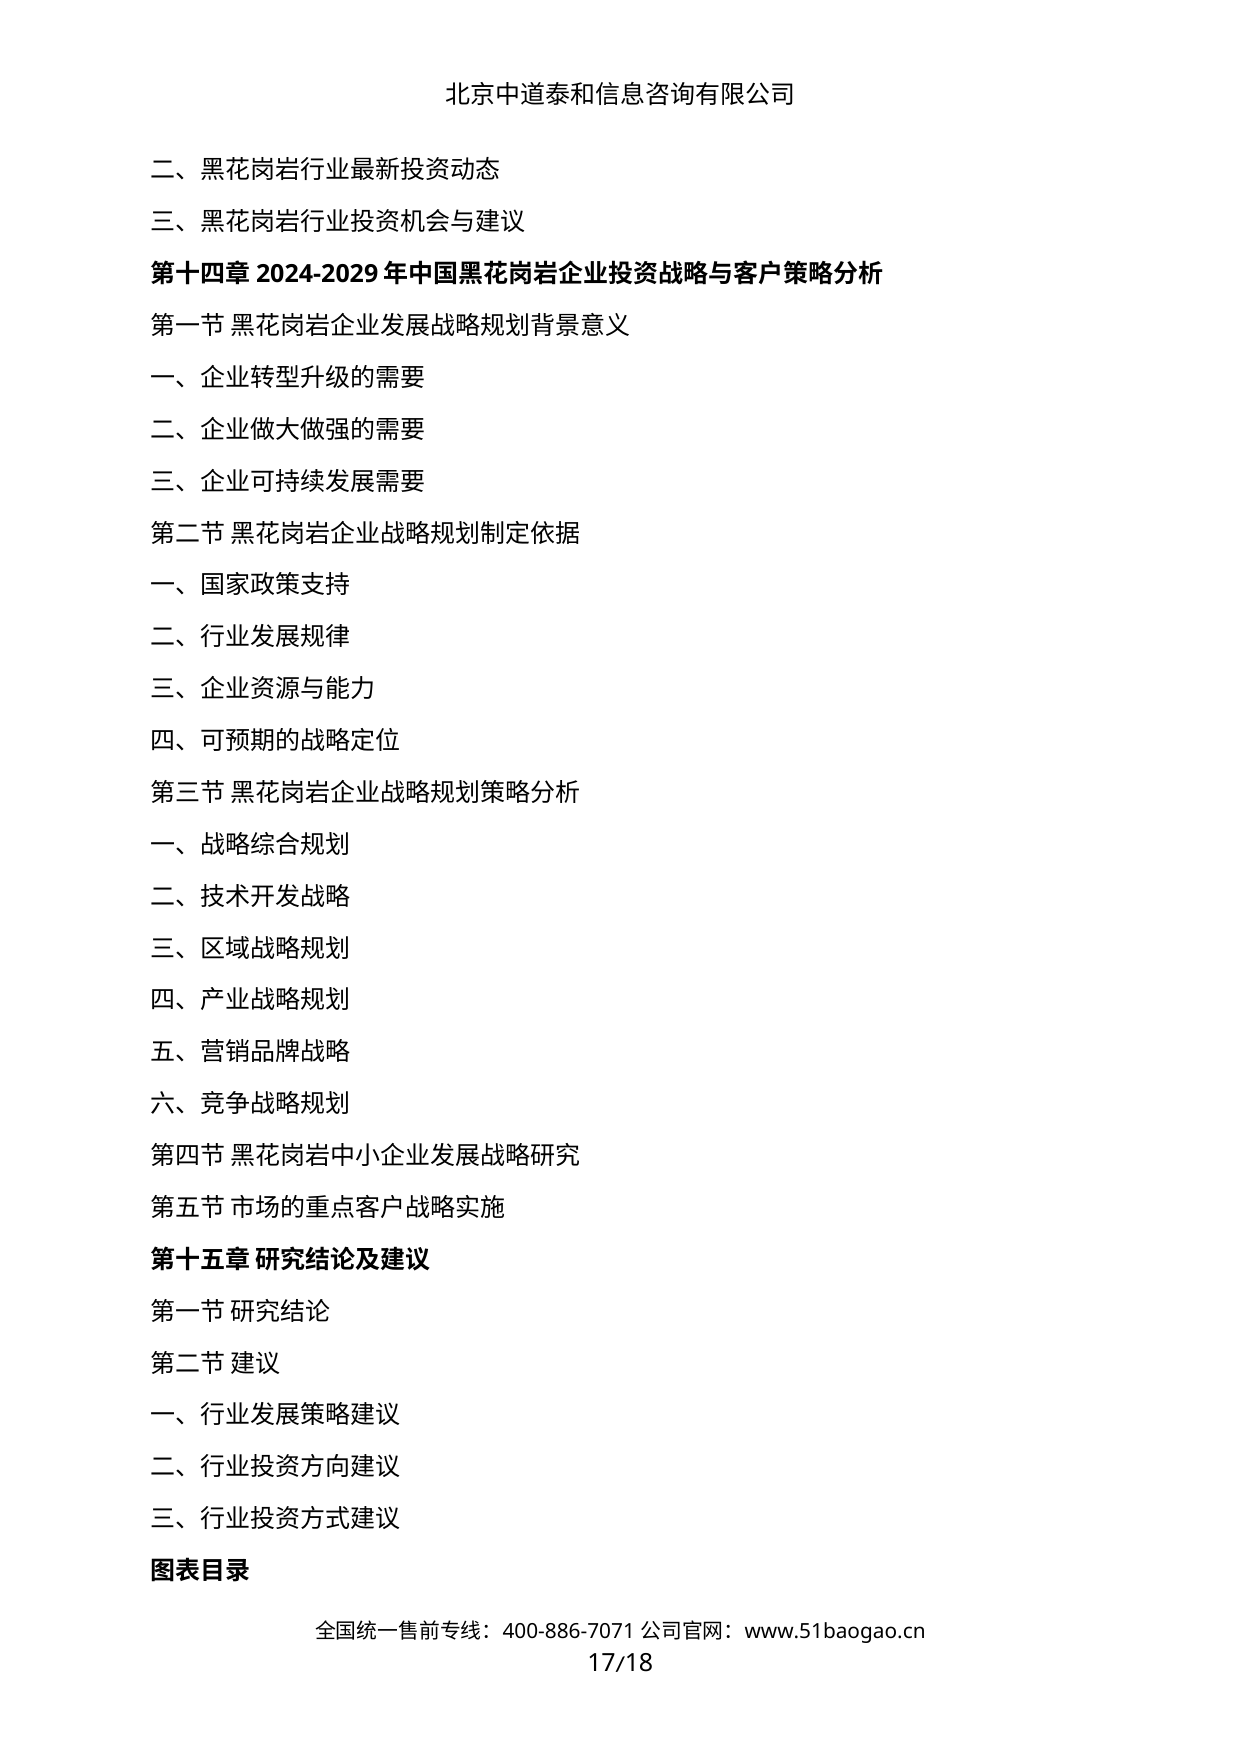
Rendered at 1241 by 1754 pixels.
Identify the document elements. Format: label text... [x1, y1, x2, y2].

text 四、产业战略规划 [150, 980, 1090, 1016]
text 第十四章 2024-2029年中国黑花岗岩企业投资战略与客户策略分析 [150, 254, 1090, 290]
text 第十五章 研究结论及建议 [150, 1239, 1090, 1276]
text 三、黑花岗岩行业投资机会与建议 [150, 202, 1090, 238]
text 二、黑花岗岩行业最新投资动态 [150, 150, 1090, 186]
text 一、企业转型升级的需要 [150, 357, 1090, 394]
text 三、行业投资方式建议 [150, 1499, 1090, 1535]
text 第五节 市场的重点客户战略实施 [150, 1187, 1090, 1224]
text 一、行业发展策略建议 [150, 1395, 1090, 1431]
text 第二节 黑花岗岩企业战略规划制定依据 [150, 513, 1090, 549]
text 第三节 黑花岗岩企业战略规划策略分析 [150, 772, 1090, 809]
text 六、竞争战略规划 [150, 1084, 1090, 1120]
text 二、行业发展规律 [150, 617, 1090, 653]
text 一、战略综合规划 [150, 824, 1090, 861]
text 图表目录 [150, 1551, 1090, 1587]
text 第四节 黑花岗岩中小企业发展战略研究 [150, 1136, 1090, 1172]
text 二、技术开发战略 [150, 876, 1090, 912]
text 四、可预期的战略定位 [150, 721, 1090, 757]
text 第一节 黑花岗岩企业发展战略规划背景意义 [150, 306, 1090, 342]
text 一、国家政策支持 [150, 565, 1090, 601]
text 第二节 建议 [150, 1343, 1090, 1379]
text 三、区域战略规划 [150, 928, 1090, 964]
text 三、企业可持续发展需要 [150, 461, 1090, 497]
text 三、企业资源与能力 [150, 669, 1090, 705]
text 五、营销品牌战略 [150, 1032, 1090, 1068]
text 二、企业做大做强的需要 [150, 409, 1090, 446]
text 第一节 研究结论 [150, 1291, 1090, 1327]
text 二、行业投资方向建议 [150, 1447, 1090, 1483]
